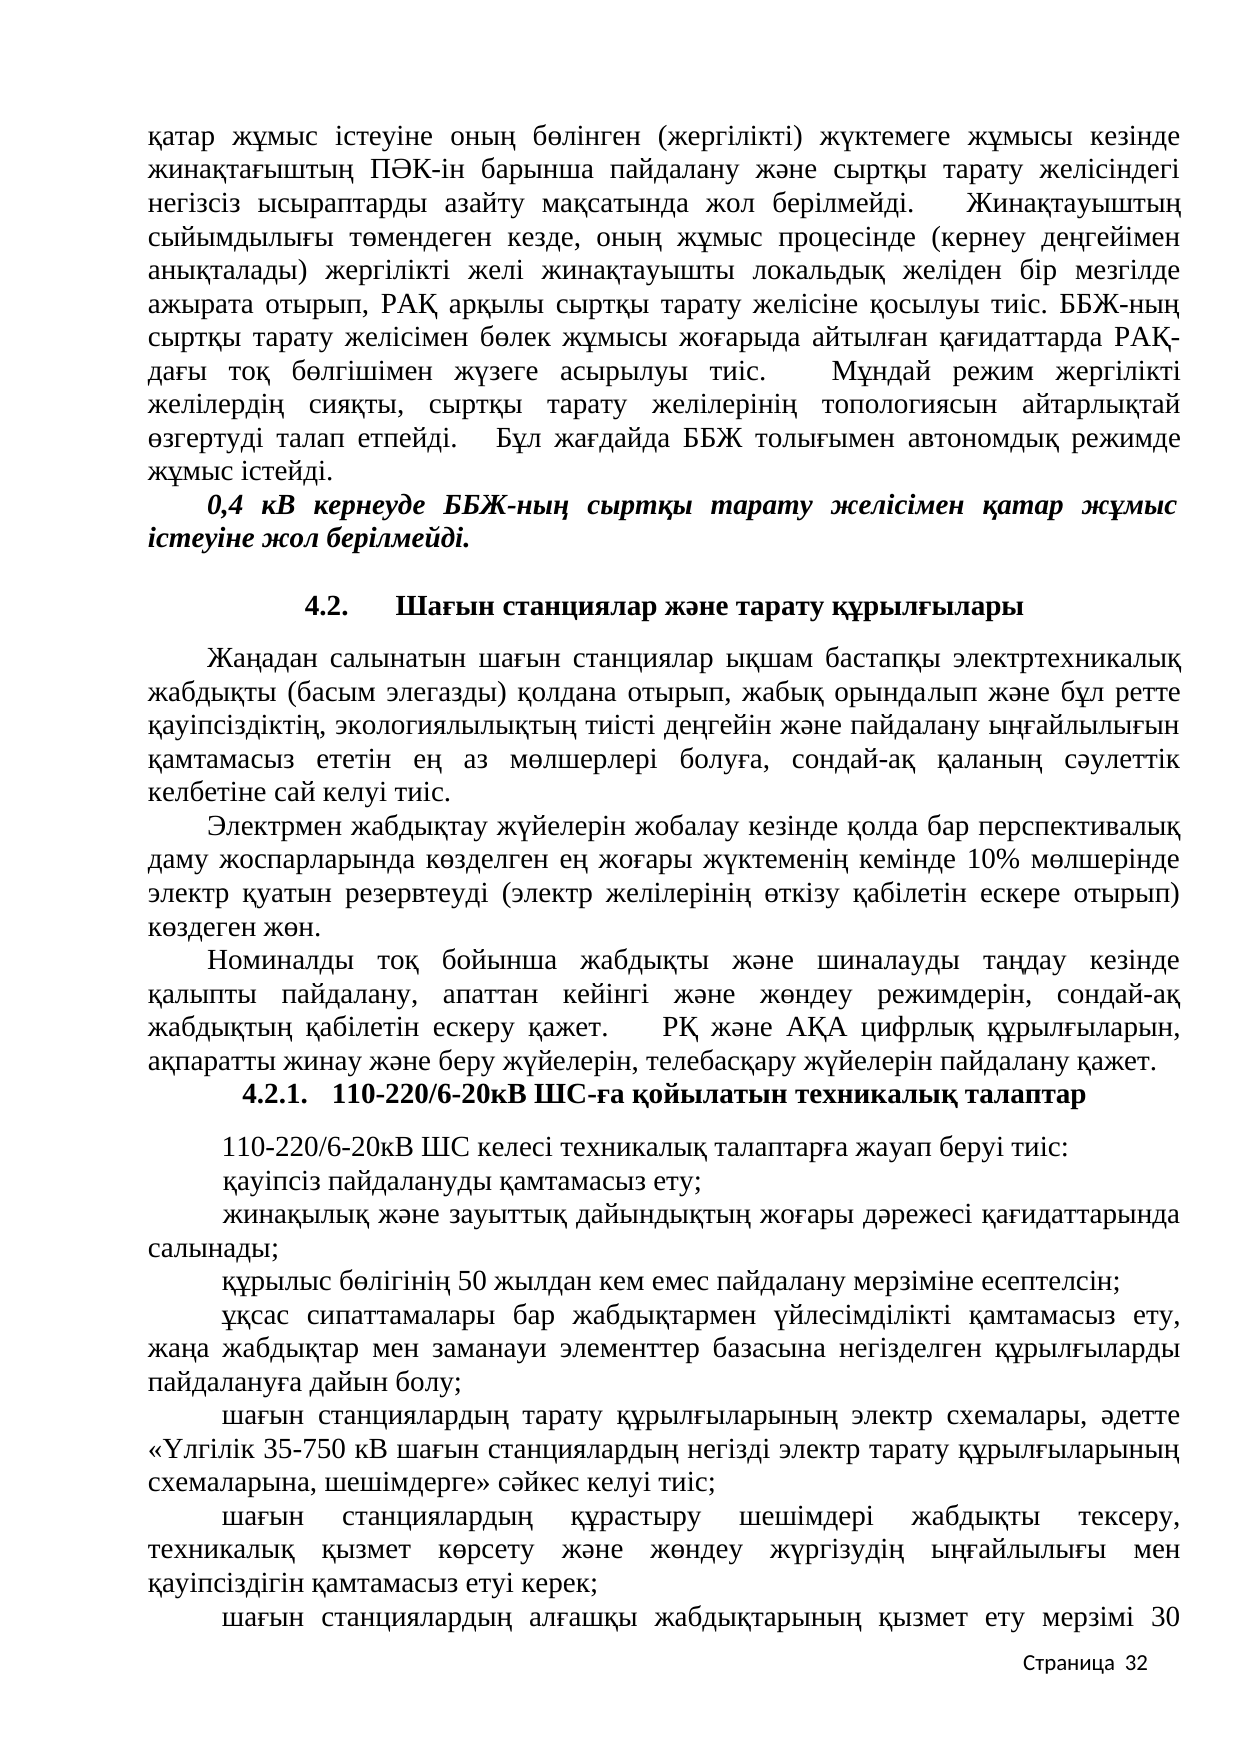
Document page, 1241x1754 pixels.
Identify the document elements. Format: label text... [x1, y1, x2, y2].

text Жаңадан салынатын шағын станциялар ықшам бастапқы электртехникалық жабдықты (басым элегазды) қолдана отырып, жабық орындалып және бұл ретте қауіпсіздіктің, экологиялылықтың тиісті деңгейін және пайдалану ыңғайлылығын қамтамасыз ететін ең аз мөлшерлері болуға, сондай-ақ қаланың сәулеттік келбетіне сай келуі тиіс. [148, 640, 1181, 808]
text 0,4 кВ кернеуде ББЖ-ның сыртқы тарату желісімен қатар жұмыс істеуіне жол берілмейді. [148, 487, 1181, 554]
text Номиналды тоқ бойынша жабдықты және шиналауды таңдау кезінде қалыпты пайдалану, апаттан кейінгі және жөндеу режимдерін, сондай-ақ жабдықтың қабілетін ескеру қажет. РҚ және АҚА цифрлық құрылғыларын, ақпаратты жинау және беру жүйелерін, телебасқару жүйелерін пайдалану қажет. [148, 942, 1181, 1076]
list құрылыс бөлігінің 50 жылдан кем емес пайдалану мерзіміне есептелсін; [148, 1263, 1181, 1297]
list Шағын станциялар және тарату құрылғылары [148, 588, 1181, 621]
text 110-220/6-20кВ ШС келесі техникалық талаптарға жауап беруі тиіс: [148, 1129, 1181, 1163]
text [148, 118, 1181, 487]
list шағын станциялардың тарату құрылғыларының электр схемалары, әдетте «Үлгілік 35-750 кВ шағын станциялардың негізді электр тарату құрылғыларының схемаларына, шешімдерге» сәйкес келуі тиіс; [148, 1397, 1181, 1498]
list шағын станциялардың құрастыру шешімдері жабдықты тексеру, техникалық қызмет көрсету және жөндеу жүргізудің ыңғайлылығы мен қауіпсіздігін қамтамасыз етуі керек; [148, 1498, 1181, 1599]
list ұқсас сипаттамалары бар жабдықтармен үйлесімділікті қамтамасыз ету, жаңа жабдықтар мен заманауи элементтер базасына негізделген құрылғыларды пайдалануға дайын болу; [148, 1297, 1181, 1397]
text жинақылық және зауыттық дайындықтың жоғары дәрежесі қағидаттарында салынады; [148, 1196, 1181, 1263]
list 110-220/6-20кВ ШС-ға қойылатын техникалық талаптар [148, 1076, 1181, 1110]
list қауіпсіз пайдалануды қамтамасыз ету; [148, 1163, 1181, 1196]
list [148, 1599, 1181, 1632]
text Электрмен жабдықтау жүйелерін жобалау кезінде қолда бар перспективалық даму жоспарларында көзделген ең жоғары жүктеменің кемінде 10% мөлшерінде электр қуатын резервтеуді (электр желілерінің өткізу қабілетін ескере отырып) көздеген жөн. [148, 808, 1181, 942]
